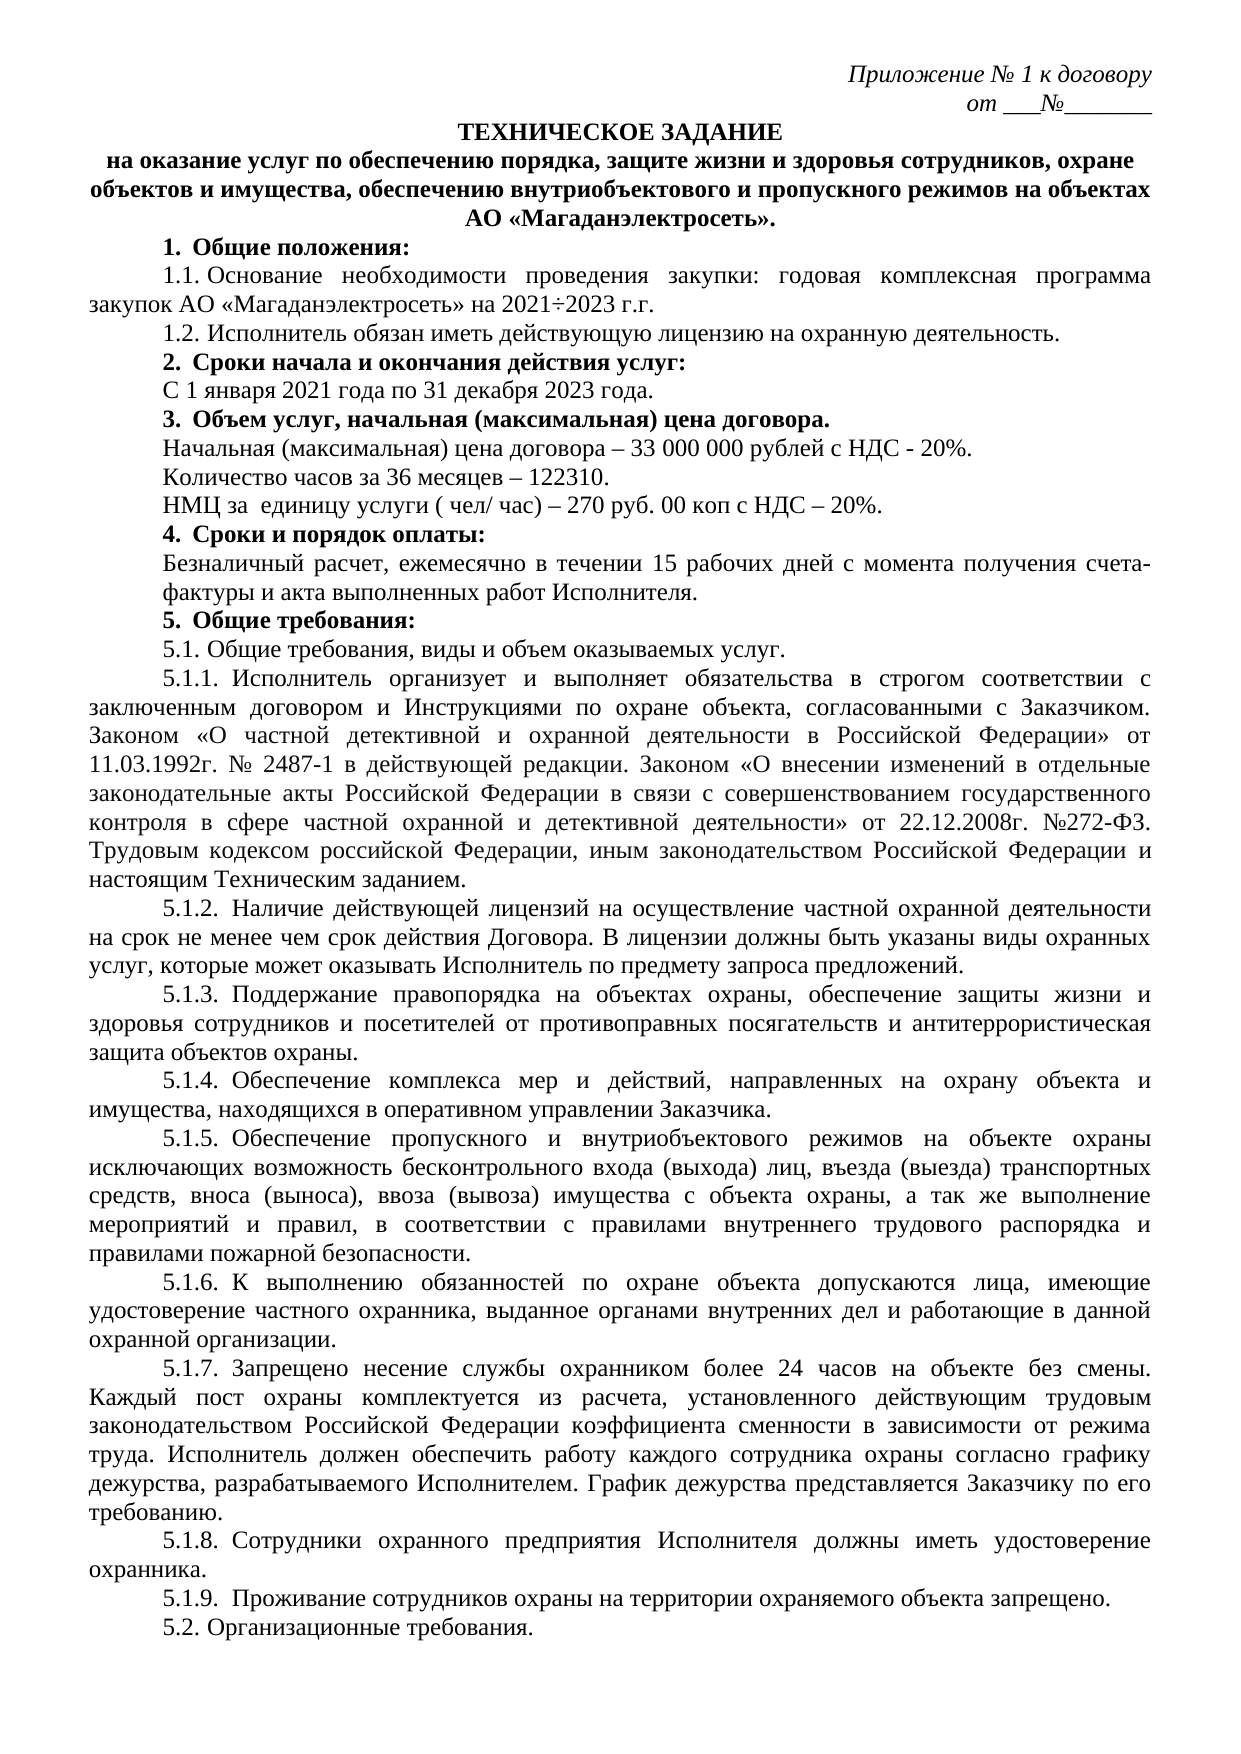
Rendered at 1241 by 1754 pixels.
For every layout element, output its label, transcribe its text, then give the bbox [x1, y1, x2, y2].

list Исполнитель обязан иметь действующую лицензию на охранную деятельность. [89, 318, 1152, 347]
list Обеспечение комплекса мер и действий, направленных на охрану объекта и имущества, находящихся в оперативном управлении Заказчика. [89, 1065, 1152, 1123]
list Проживание сотрудников охраны на территории охраняемого объекта запрещено. [89, 1583, 1152, 1612]
text НМЦ за единицу услуги ( чел/ час) – 270 руб. 00 коп с НДС – 20%. [89, 490, 1152, 519]
list К выполнению обязанностей по охране объекта допускаются лица, имеющие удостоверение частного охранника, выданное органами внутренних дел и работающие в данной охранной организации. [89, 1267, 1152, 1353]
list Обеспечение пропускного и внутриобъектового режимов на объекте охраны исключающих возможность бесконтрольного входа (выхода) лиц, въезда (выезда) транспортных средств, вноса (выноса), ввоза (вывоза) имущества с объекта охраны, а так же выполнение мероприятий и правил, в соответствии с правилами внутреннего трудового распорядка и правилами пожарной безопасности. [89, 1123, 1152, 1267]
list Основание необходимости проведения закупки: годовая комплексная программа закупок АО «Магаданэлектросеть» на 2021÷2023 г.г. [89, 260, 1152, 318]
list Объем услуг, начальная (максимальная) цена договора. [89, 404, 1152, 433]
text Техническое задание [89, 117, 1152, 145]
list Исполнитель организует и выполняет обязательства в строгом соответствии с заключенным договором и Инструкциями по охране объекта, согласованными с Заказчиком. Законом «О частной детективной и охранной деятельности в Российской Федерации» от 11.03.1992г. № 2487-1 в действующей редакции. Законом «О внесении изменений в отдельные законодательные акты Российской Федерации в связи с совершенствованием государственного контроля в сфере частной охранной и детективной деятельности» от 22.12.2008г. №272-ФЗ. Трудовым кодексом российской Федерации, иным законодательством Российской Федерации и настоящим Техническим заданием. [89, 663, 1152, 893]
text Начальная (максимальная) цена договора – 33 000 000 рублей с НДС - 20%. [89, 433, 1152, 462]
list Наличие действующей лицензий на осуществление частной охранной деятельности на срок не менее чем срок действия Договора. В лицензии должны быть указаны виды охранных услуг, которые может оказывать Исполнитель по предмету запроса предложений. [89, 893, 1152, 979]
text Количество часов за 36 месяцев – 122310. [89, 462, 1152, 490]
text Приложение № 1 к договору [89, 59, 1152, 88]
list Сотрудники охранного предприятия Исполнителя должны иметь удостоверение охранника. [89, 1525, 1152, 1583]
list Общие требования, виды и объем оказываемых услуг. [89, 634, 1152, 663]
list Общие требования: [89, 605, 1152, 634]
list Организационные требования. [89, 1612, 1152, 1640]
text Безналичный расчет, ежемесячно в течении 15 рабочих дней с момента получения счета- фактуры и акта выполненных работ Исполнителя. [162, 548, 1152, 605]
text С 1 января 2021 года по 31 декабря 2023 года. [89, 375, 1152, 404]
text на оказание услуг по обеспечению порядка, защите жизни и здоровья сотрудников, охране объектов и имущества, обеспечению внутриобъектового и пропускного режимов на объектах АО «Магаданэлектросеть». [89, 145, 1152, 232]
list Сроки и порядок оплаты: [89, 519, 1152, 548]
list Поддержание правопорядка на объектах охраны, обеспечение защиты жизни и здоровья сотрудников и посетителей от противоправных посягательств и антитеррористическая защита объектов охраны. [89, 979, 1152, 1065]
list Общие положения: [89, 232, 1152, 260]
list Запрещено несение службы охранником более 24 часов на объекте без смены. Каждый пост охраны комплектуется из расчета, установленного действующим трудовым законодательством Российской Федерации коэффициента сменности в зависимости от режима труда. Исполнитель должен обеспечить работу каждого сотрудника охраны согласно графику дежурства, разрабатываемого Исполнителем. График дежурства представляется Заказчику по его требованию. [89, 1353, 1152, 1525]
list Сроки начала и окончания действия услуг: [89, 347, 1152, 375]
text от ___№_______ [89, 88, 1152, 117]
